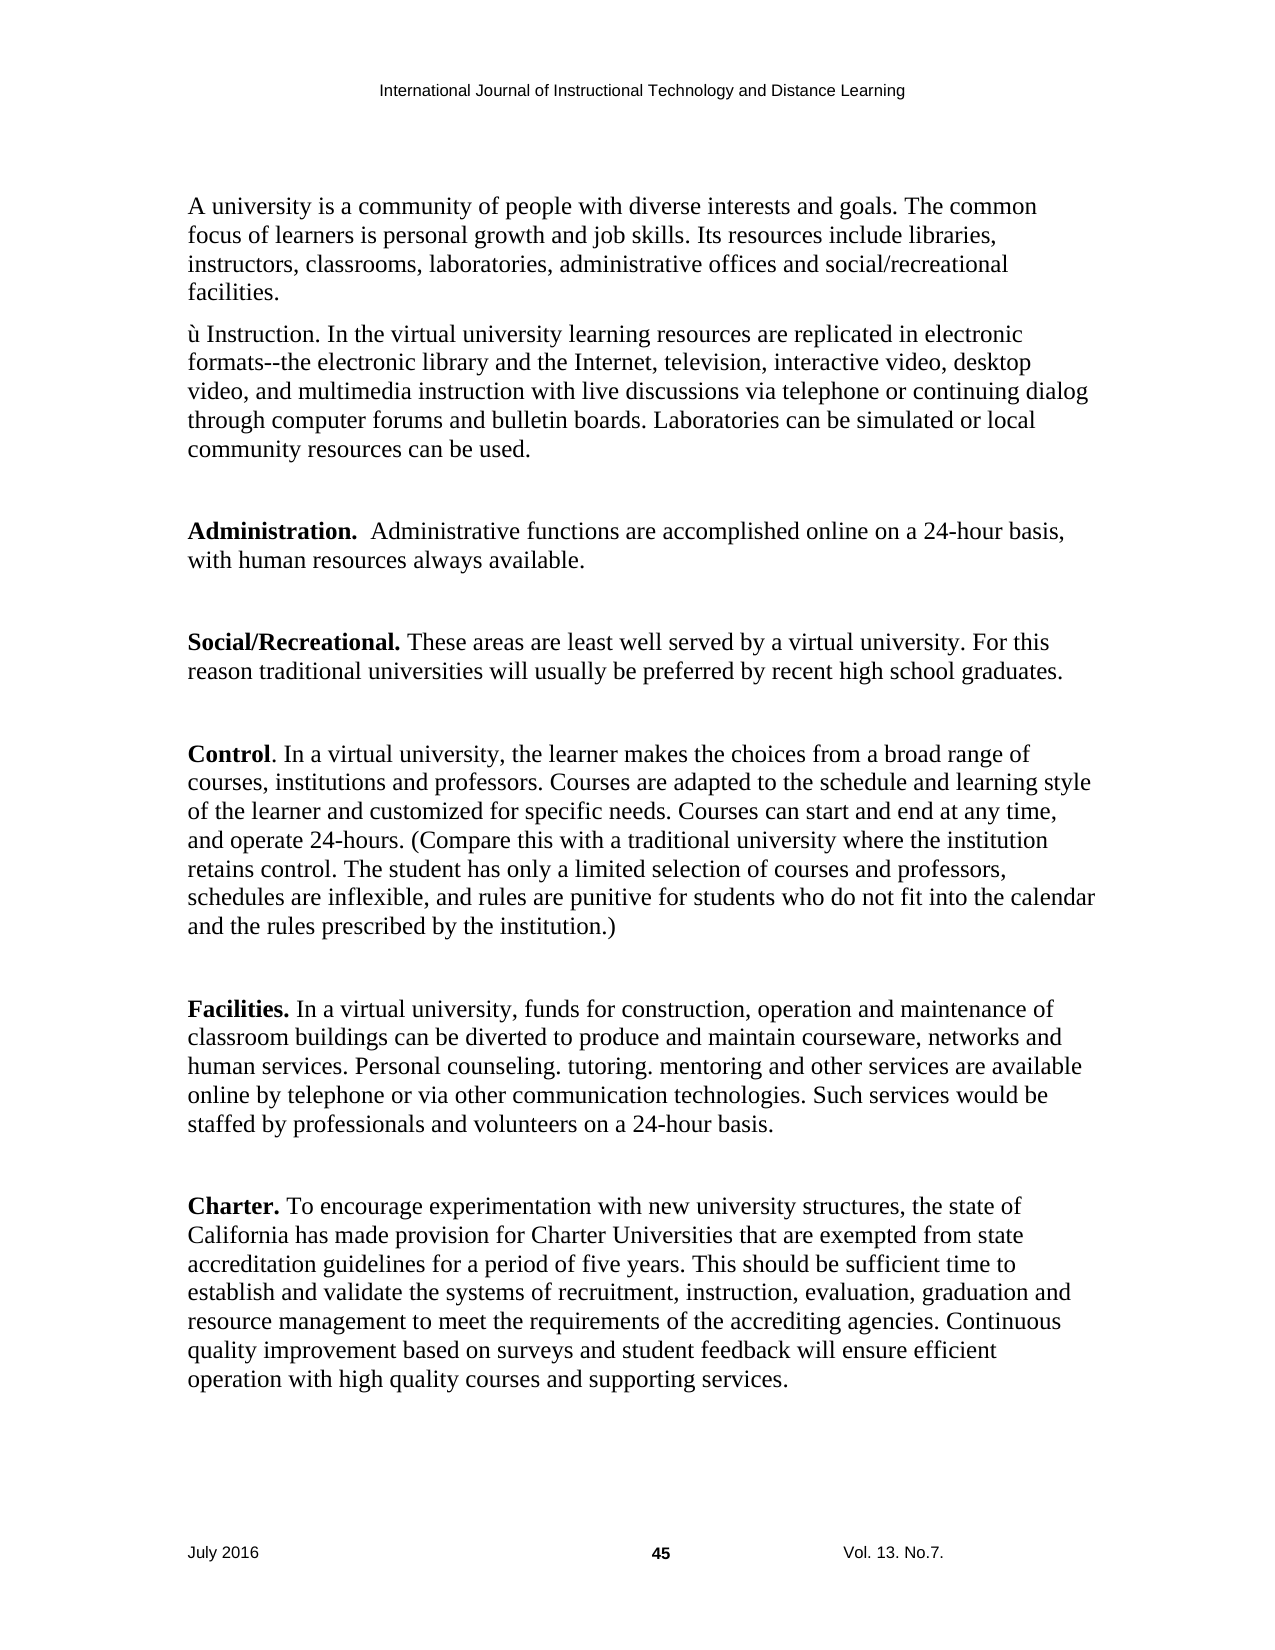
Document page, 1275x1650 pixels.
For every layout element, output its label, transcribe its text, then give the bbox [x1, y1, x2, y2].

text Social/Recreational. These areas are least well served by a virtual university. For this reason traditional universities will usually be preferred by recent high school graduates. [187, 627, 1097, 685]
text Control. In a virtual university, the learner makes the choices from a broad range of courses, institutions and professors. Courses are adapted to the schedule and learning style of the learner and customized for specific needs. Courses can start and end at any time, and operate 24-hours. (Compare this with a traditional university where the institution retains control. The student has only a limited selection of courses and professors, schedules are inflexible, and rules are punitive for students who do not fit into the calendar and the rules prescribed by the institution.) [187, 739, 1097, 940]
text Facilities. In a virtual university, funds for construction, operation and maintenance of classroom buildings can be diverted to produce and maintain courseware, networks and human services. Personal counseling. tutoring. mentoring and other services are available online by telephone or via other communication technologies. Such services would be staffed by professionals and volunteers on a 24-hour basis. [187, 994, 1097, 1137]
text ù Instruction. In the virtual university learning resources are replicated in electronic formats--the electronic library and the Internet, television, interactive video, desktop video, and multimedia instruction with live discussions via telephone or continuing dialog through computer forums and bulletin boards. Laboratories can be simulated or local community resources can be used. [187, 319, 1097, 462]
text Charter. To encourage experimentation with new university structures, the state of California has made provision for Charter Universities that are exempted from state accreditation guidelines for a period of five years. This should be sufficient time to establish and validate the systems of recruitment, instruction, evaluation, graduation and resource management to meet the requirements of the accrediting agencies. Continuous quality improvement based on surveys and student feedback will ensure efficient operation with high quality courses and supporting services. [187, 1191, 1097, 1392]
text Administration. Administrative functions are accomplished online on a 24-hour basis, with human resources always available. [187, 516, 1097, 574]
text A university is a community of people with diverse interests and goals. The common focus of learners is personal growth and job skills. Its resources include libraries, instructors, classrooms, laboratories, administrative offices and social/recreational facilities. [187, 191, 1097, 306]
